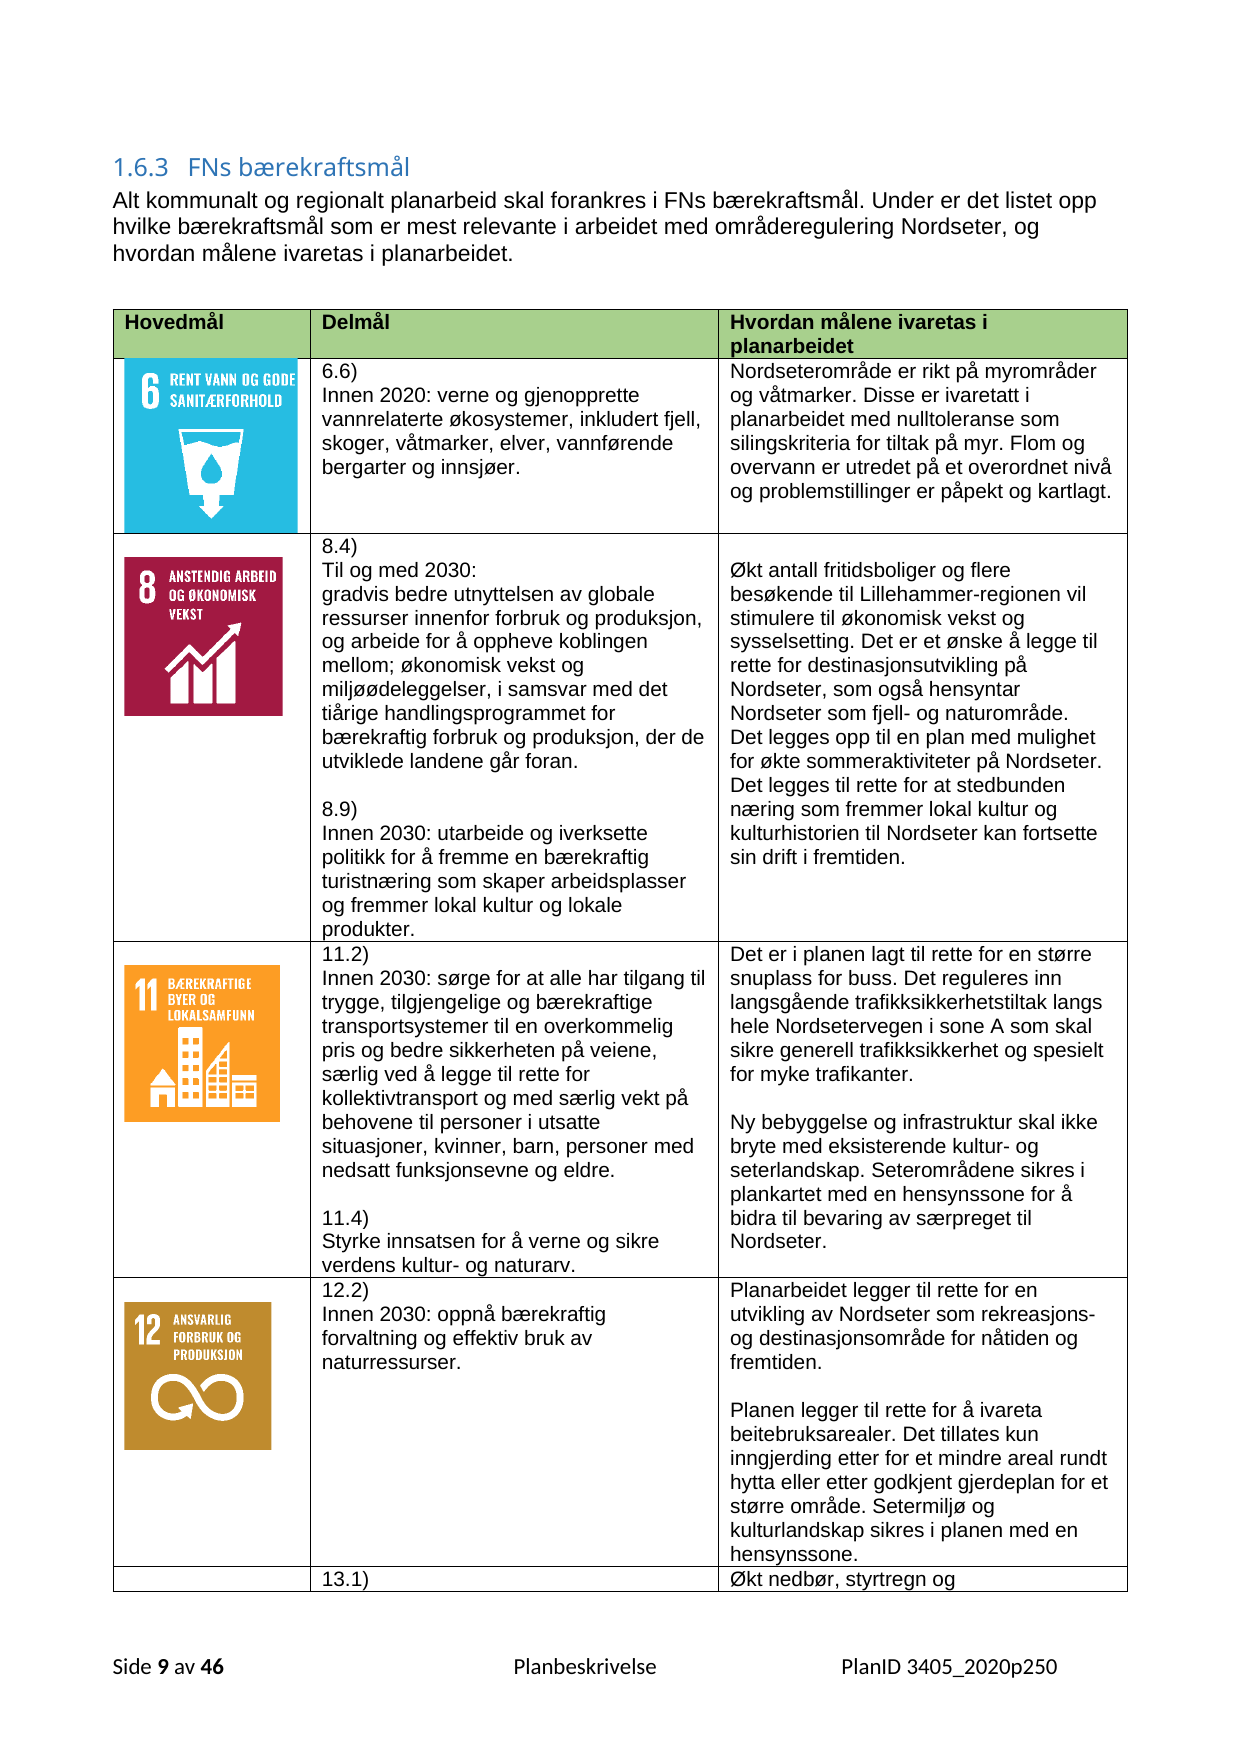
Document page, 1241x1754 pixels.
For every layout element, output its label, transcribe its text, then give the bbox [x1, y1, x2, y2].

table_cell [719, 1567, 1127, 1591]
table_cell 11.2) Innen 2030: sørge for at alle har tilgang til trygge, tilgjengelige og bærekraftige transportsystemer til en overkommelig pris og bedre sikkerheten på veiene, særlig ved å legge til rette for kollektivtransport og med særlig vekt på behovene til personer i utsatte situasjoner, kvinner, barn, personer med nedsatt funksjonsevne og eldre. 11.4) Styrke innsatsen for å verne og sikre verdens kultur- og naturarv. [311, 942, 718, 1277]
table_cell Økt antall fritidsboliger og flere besøkende til Lillehammer-regionen vil stimulere til økonomisk vekst og sysselsetting. Det er et ønske å legge til rette for destinasjonsutvikling på Nordseter, som også hensyntar Nordseter som fjell- og naturområde. Det legges opp til en plan med mulighet for økte sommeraktiviteter på Nordseter. Det legges til rette for at stedbunden næring som fremmer lokal kultur og kulturhistorien til Nordseter kan fortsette sin drift i fremtiden. [719, 534, 1127, 941]
picture [124, 358, 298, 533]
picture [124, 1302, 272, 1450]
subtitle FNs bærekraftsmål [112, 150, 1128, 184]
table_cell 12.2) Innen 2030: oppnå bærekraftig forvaltning og effektiv bruk av naturressurser. [311, 1278, 718, 1566]
table_cell 6.6) Innen 2020: verne og gjenopprette vannrelaterte økosystemer, inkludert fjell, skoger, våtmarker, elver, vannførende bergarter og innsjøer. [311, 359, 718, 532]
table_cell [114, 534, 310, 941]
table_cell [114, 942, 310, 1277]
picture [124, 965, 280, 1122]
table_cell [311, 1567, 718, 1591]
table_cell [298, 359, 310, 532]
table_header Hvordan målene ivaretas i planarbeidet [719, 310, 1127, 358]
table_cell [114, 359, 124, 532]
table_cell Planarbeidet legger til rette for en utvikling av Nordseter som rekreasjons- og destinasjonsområde for nåtiden og fremtiden. Planen legger til rette for å ivareta beitebruksarealer. Det tillates kun inngjerding etter for et mindre areal rundt hytta eller etter godkjent gjerdeplan for et større område. Setermiljø og kulturlandskap sikres i planen med en hensynssone. [719, 1278, 1127, 1566]
table_cell Det er i planen lagt til rette for en større snuplass for buss. Det reguleres inn langsgående trafikksikkerhetstiltak langs hele Nordsetervegen i sone A som skal sikre generell trafikksikkerhet og spesielt for myke trafikanter. Ny bebyggelse og infrastruktur skal ikke bryte med eksisterende kultur- og seterlandskap. Seterområdene sikres i plankartet med en hensynssone for å bidra til bevaring av særpreget til Nordseter. [719, 942, 1127, 1277]
table_header Hovedmål [114, 310, 310, 358]
table_cell 8.4) Til og med 2030: gradvis bedre utnyttelsen av globale ressurser innenfor forbruk og produksjon, og arbeide for å oppheve koblingen mellom; økonomisk vekst og miljøødeleggelser, i samsvar med det tiårige handlingsprogrammet for bærekraftig forbruk og produksjon, der de utviklede landene går foran. 8.9) Innen 2030: utarbeide og iverksette politikk for å fremme en bærekraftig turistnæring som skaper arbeidsplasser og fremmer lokal kultur og lokale produkter. [311, 534, 718, 941]
table_cell [114, 1567, 310, 1591]
text Alt kommunalt og regionalt planarbeid skal forankres i FNs bærekraftsmål. Under er det listet opp hvilke bærekraftsmål som er mest relevante i arbeidet med områderegulering Nordseter, og hvordan målene ivaretas i planarbeidet. [112, 187, 1128, 266]
table_cell [114, 1278, 310, 1566]
table_cell Nordseterområde er rikt på myrområder og våtmarker. Disse er ivaretatt i planarbeidet med nulltoleranse som silingskriteria for tiltak på myr. Flom og overvann er utredet på et overordnet nivå og problemstillinger er påpekt og kartlagt. [719, 359, 1127, 532]
table_header Delmål [311, 310, 718, 358]
picture [124, 557, 283, 716]
